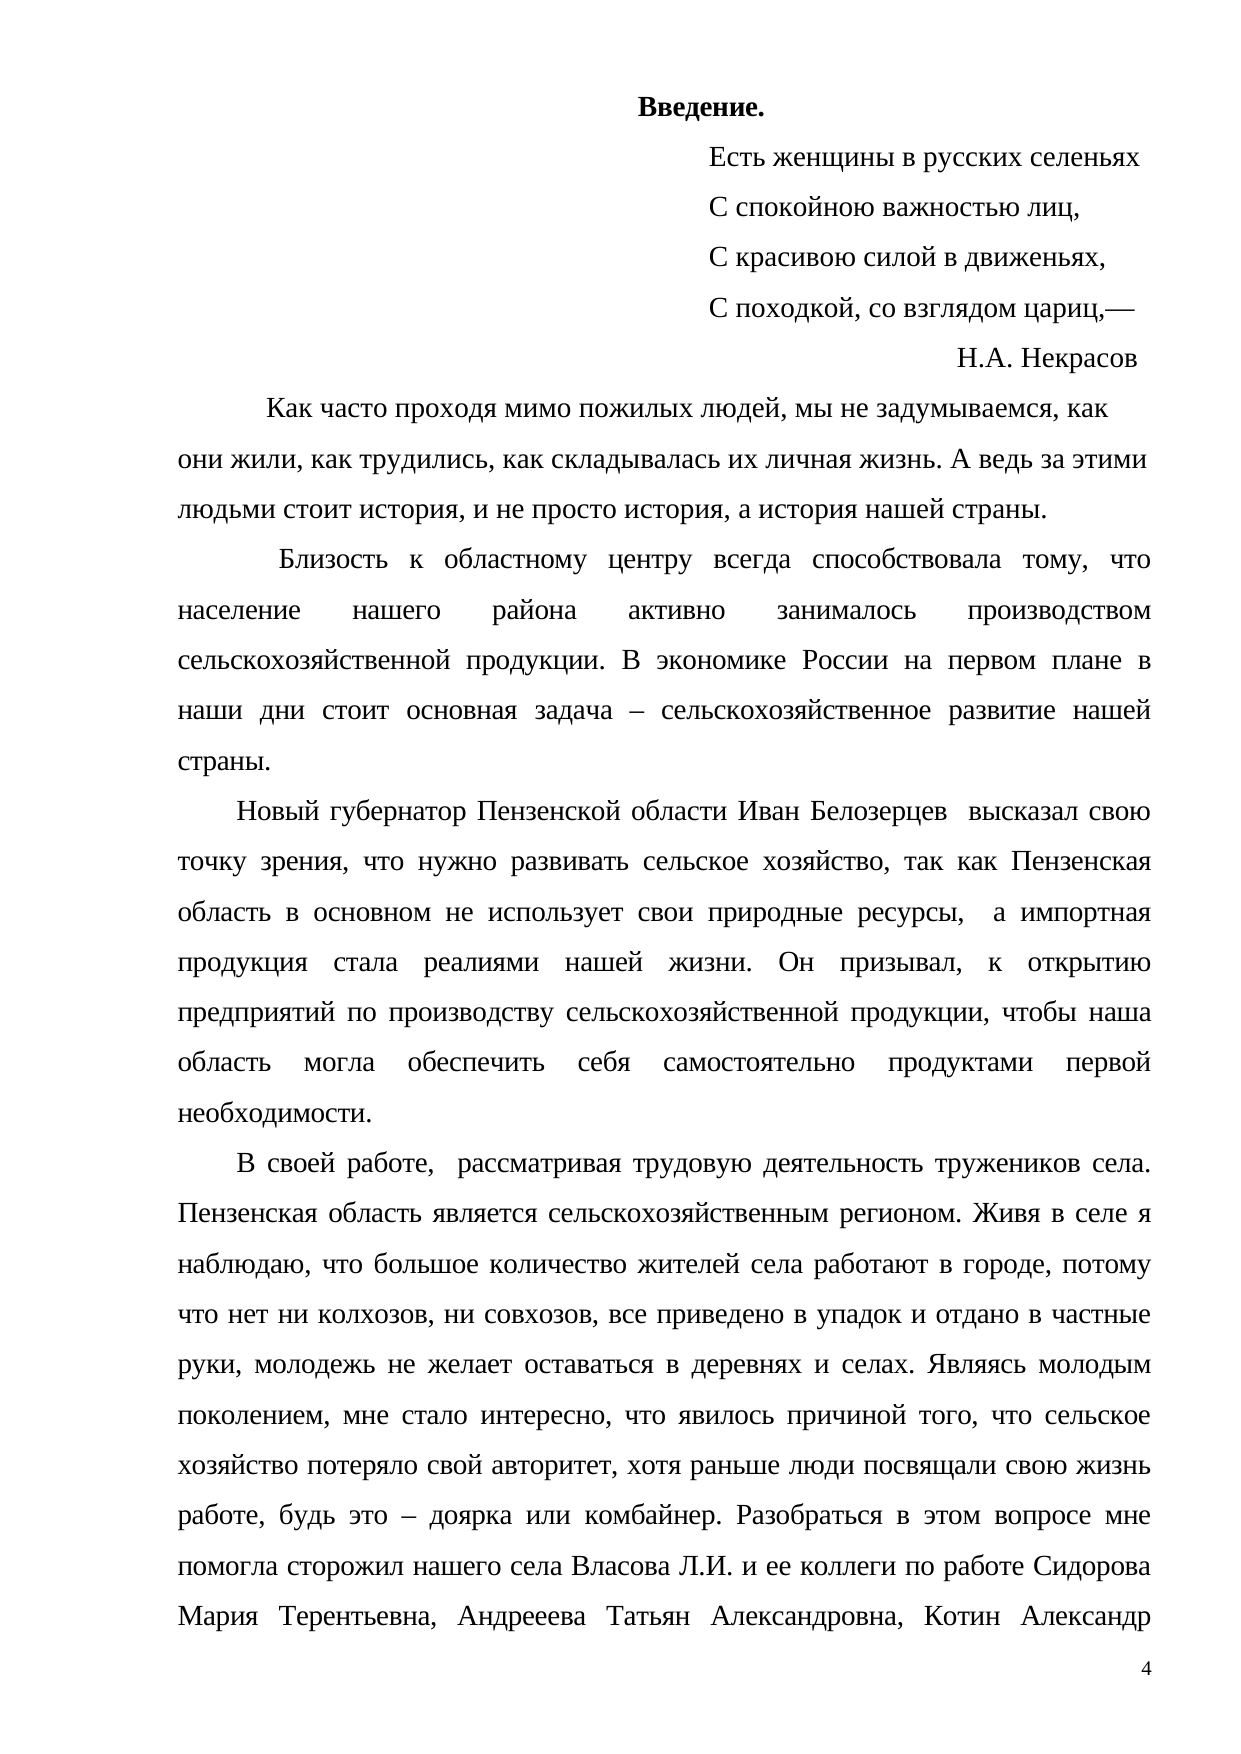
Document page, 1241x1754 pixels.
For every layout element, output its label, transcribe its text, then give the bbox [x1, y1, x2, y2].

text Как часто проходя мимо пожилых людей, мы не задумываемся, как они жили, как трудились, как складывалась их личная жизнь. А ведь за этими людьми стоит история, и не просто история, а история нашей страны. [177, 391, 1152, 525]
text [177, 1145, 1152, 1632]
text Есть женщины в русских селеньях С спокойною важностью лиц, С красивою силой в движеньях, С походкой, со взглядом цариц,— [709, 139, 1152, 323]
text Введение. [182, 89, 1152, 122]
text Близость к областному центру всегда способствовала тому, что население нашего района активно занималось производством сельскохозяйственной продукции. В экономике России на первом плане в наши дни стоит основная задача – сельскохозяйственное развитие нашей страны. [177, 541, 1152, 776]
text Н.А. Некрасов [709, 340, 1152, 374]
text Новый губернатор Пензенской области Иван Белозерцев высказал свою точку зрения, что нужно развивать сельское хозяйство, так как Пензенская область в основном не использует свои природные ресурсы, а импортная продукция стала реалиями нашей жизни. Он призывал, к открытию предприятий по производству сельскохозяйственной продукции, чтобы наша область могла обеспечить себя самостоятельно продуктами первой необходимости. [177, 793, 1152, 1128]
